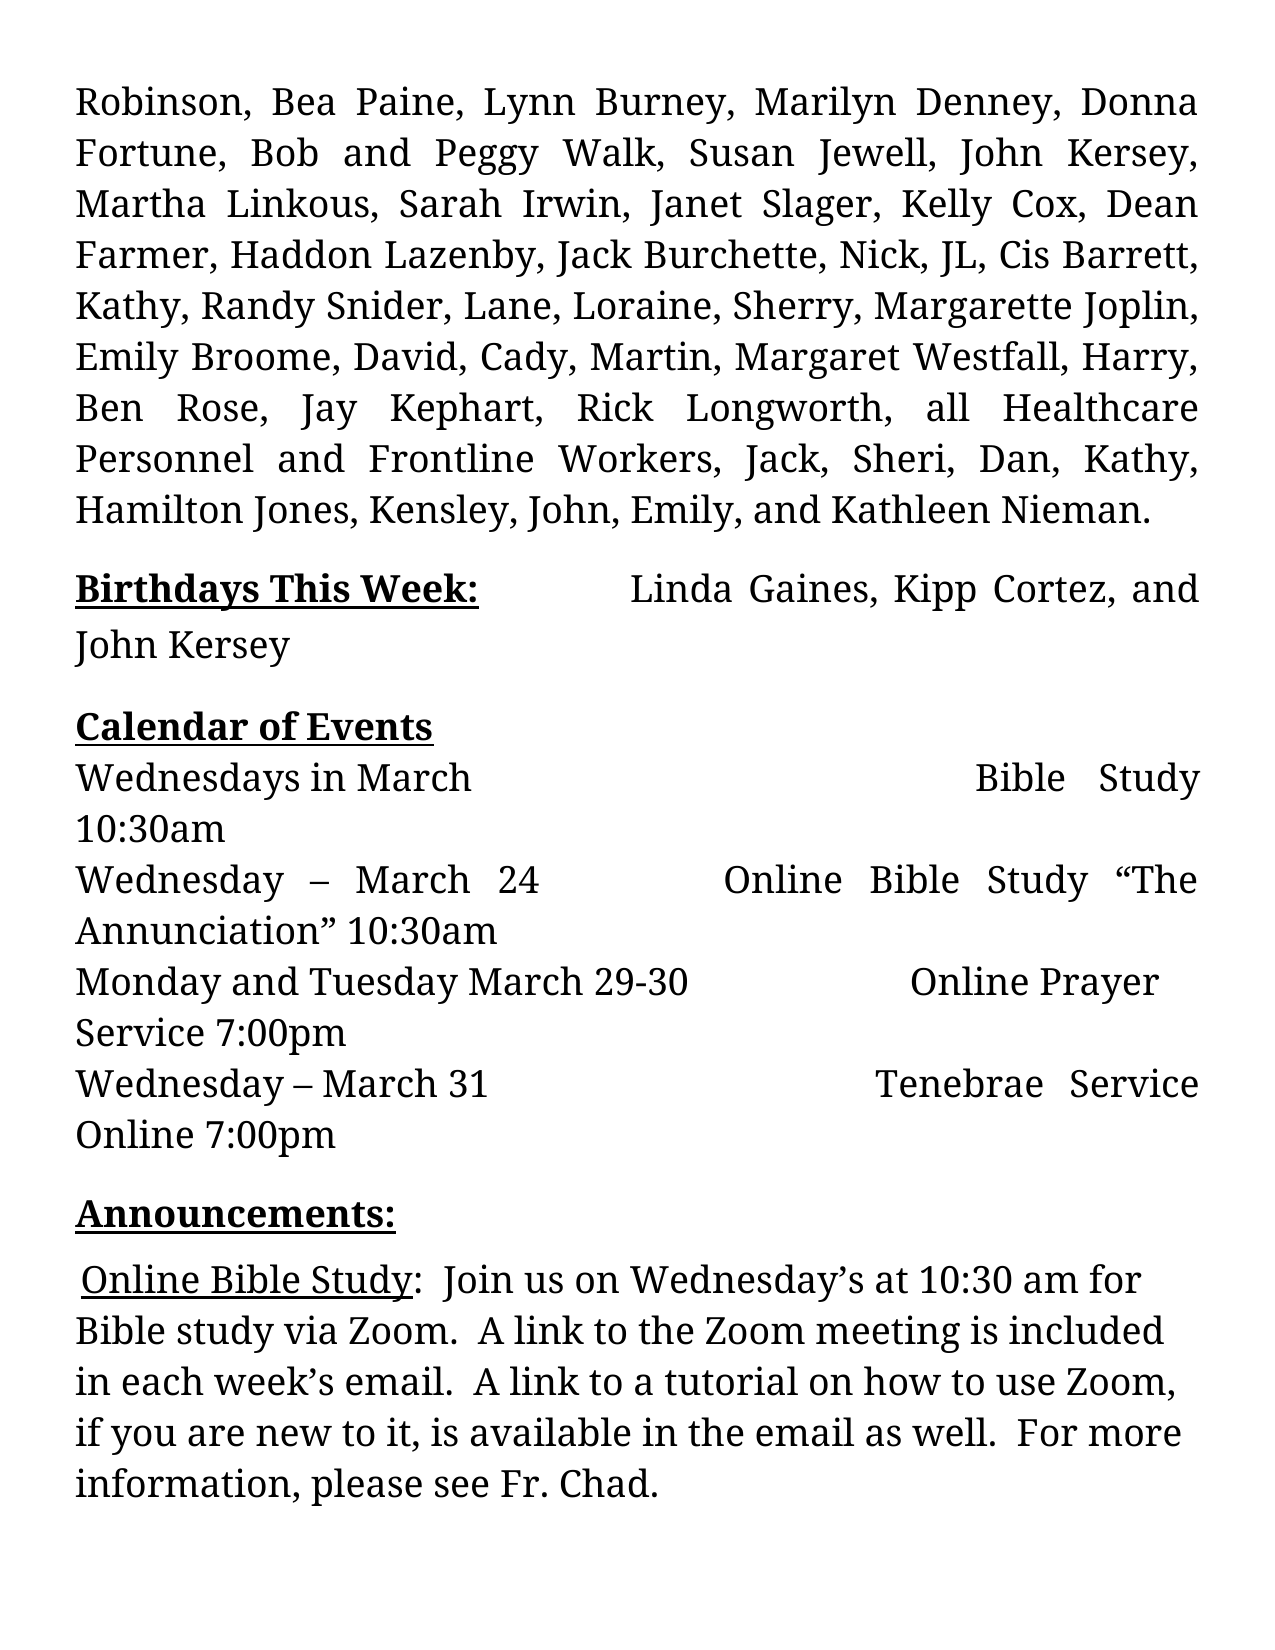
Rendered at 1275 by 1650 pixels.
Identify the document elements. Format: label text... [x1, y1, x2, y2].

text Monday and Tuesday March 29-30 Online Prayer Service 7:00pm [75, 956, 1200, 1058]
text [75, 75, 1200, 534]
text Announcements: [75, 1188, 1200, 1239]
text Wednesday – March 31 Tenebrae Service Online 7:00pm [75, 1058, 1200, 1160]
text Wednesday – March 24 Online Bible Study “The Annunciation” 10:30am [75, 853, 1200, 956]
text Calendar of Events [75, 700, 1200, 751]
text Online Bible Study: Join us on Wednesday’s at 10:30 am for Bible study via Zoom. A link to the Zoom meeting is included in each week’s email. A link to a tutorial on how to use Zoom, if you are new to it, is available in the email as well. For more information, please see Fr. Chad. [75, 1253, 1200, 1508]
text Birthdays This Week: Linda Gaines, Kipp Cortez, and John Kersey [75, 563, 1200, 669]
text Wednesdays in March Bible Study 10:30am [75, 751, 1200, 853]
